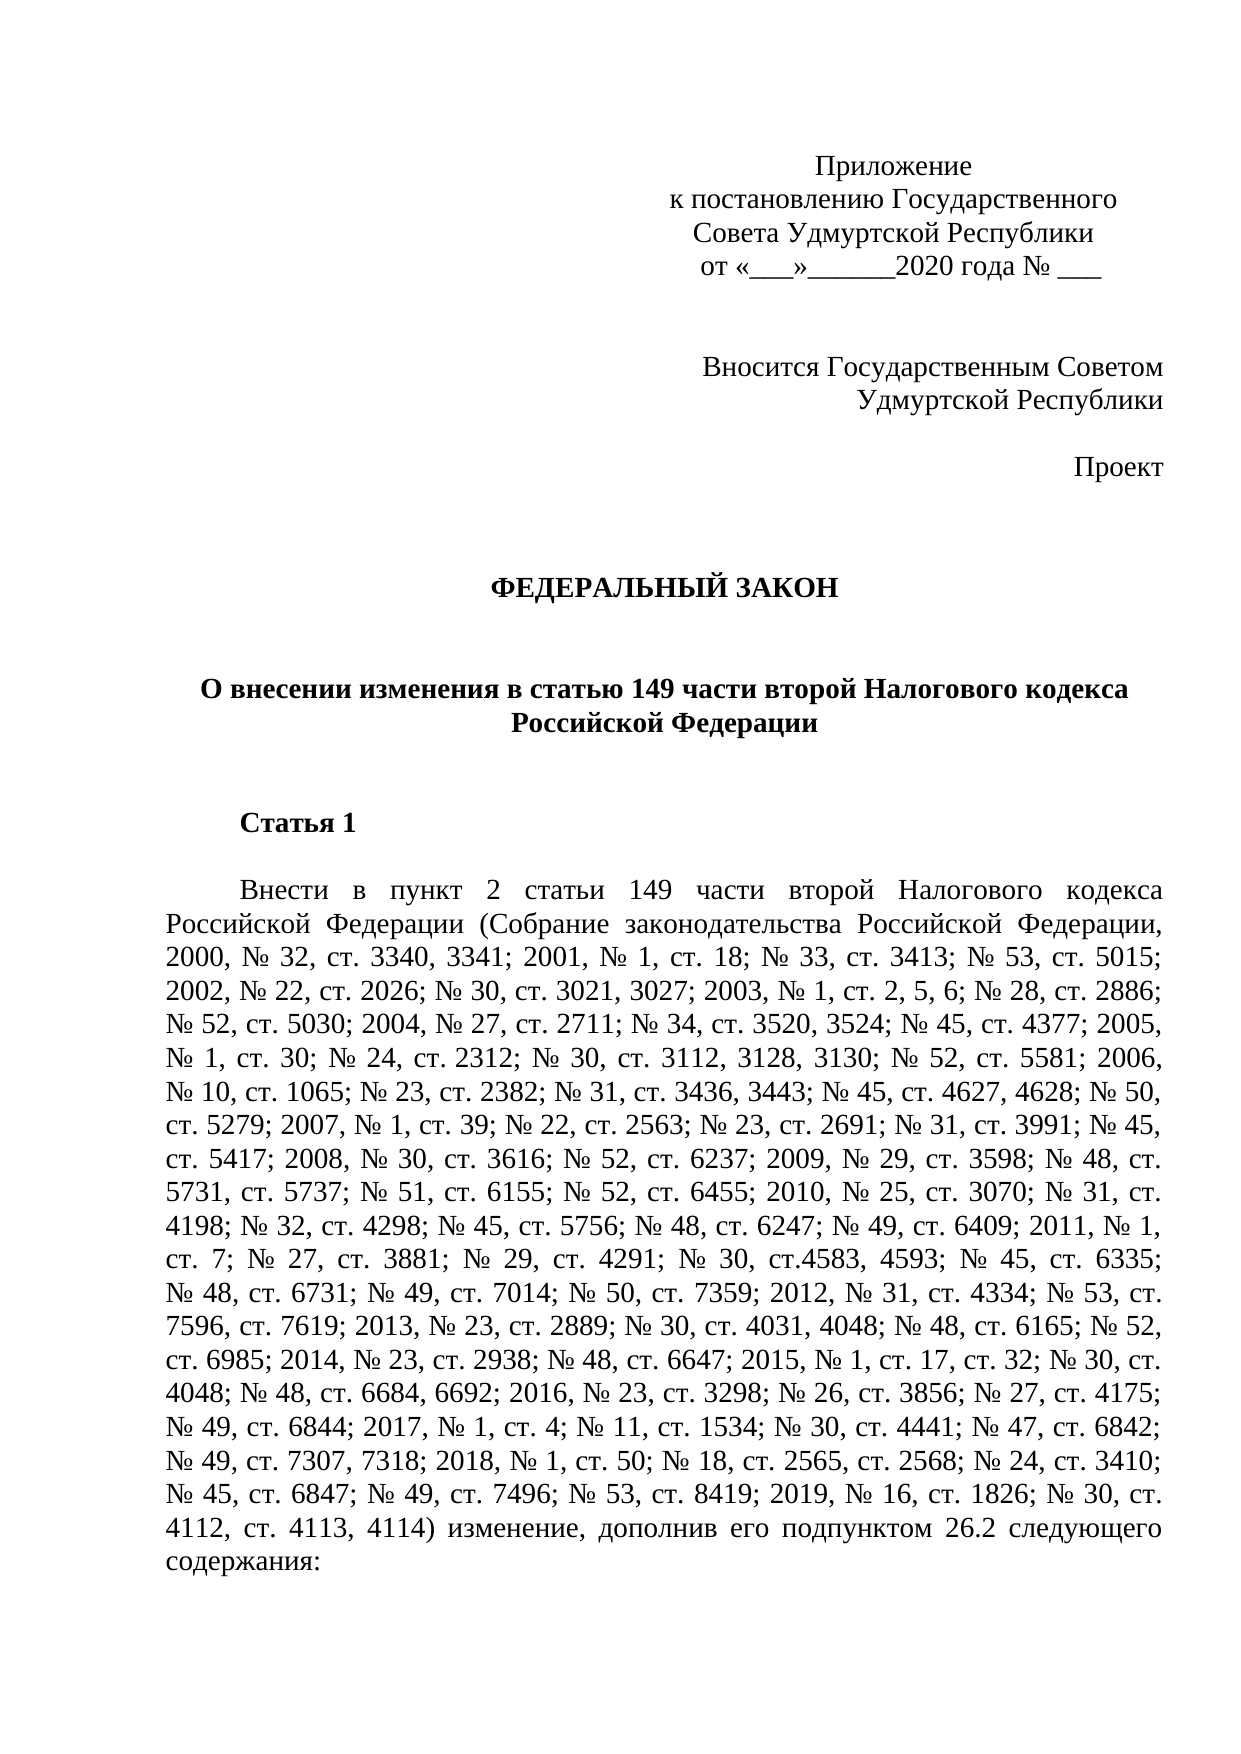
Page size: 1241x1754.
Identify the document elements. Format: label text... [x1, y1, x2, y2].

text Удмуртской Республики [165, 382, 1163, 416]
text Внести в пункт 2 статьи 149 части второй Налогового кодекса Российской Федерации (Собрание законодательства Российской Федерации, 2000, № 32, ст. 3340, 3341; 2001, № 1, ст. 18; № 33, ст. 3413; № 53, ст. 5015; 2002, № 22, ст. 2026; № 30, ст. 3021, 3027; 2003, № 1, ст. 2, 5, 6; № 28, ст. 2886; № 52, ст. 5030; 2004, № 27, ст. 2711; № 34, ст. 3520, 3524; № 45, ст. 4377; 2005, № 1, ст. 30; № 24, ст. 2312; № 30, ст. 3112, 3128, 3130; № 52, ст. 5581; 2006, № 10, ст. 1065; № 23, ст. 2382; № 31, ст. 3436, 3443; № 45, ст. 4627, 4628; № 50, ст. 5279; 2007, № 1, ст. 39; № 22, ст. 2563; № 23, ст. 2691; № 31, ст. 3991; № 45, ст. 5417; 2008, № 30, ст. 3616; № 52, ст. 6237; 2009, № 29, ст. 3598; № 48, ст. 5731, ст. 5737; № 51, ст. 6155; № 52, ст. 6455; 2010, № 25, ст. 3070; № 31, ст. 4198; № 32, ст. 4298; № 45, ст. 5756; № 48, ст. 6247; № 49, ст. 6409; 2011, № 1, ст. 7; № 27, ст. 3881; № 29, ст. 4291; № 30, ст.4583, 4593; № 45, ст. 6335; № 48, ст. 6731; № 49, ст. 7014; № 50, ст. 7359; 2012, № 31, ст. 4334; № 53, ст. 7596, ст. 7619; 2013, № 23, ст. 2889; № 30, ст. 4031, 4048; № 48, ст. 6165; № 52, ст. 6985; 2014, № 23, ст. 2938; № 48, ст. 6647; 2015, № 1, ст. 17, ст. 32; № 30, ст. 4048; № 48, ст. 6684, 6692; 2016, № 23, ст. 3298; № 26, ст. 3856; № 27, ст. 4175; № 49, ст. 6844; 2017, № 1, ст. 4; № 11, ст. 1534; № 30, ст. 4441; № 47, ст. 6842; № 49, ст. 7307, 7318; 2018, № 1, ст. 50; № 18, ст. 2565, ст. 2568; № 24, ст. 3410; № 45, ст. 6847; № 49, ст. 7496; № 53, ст. 8419; 2019, № 16, ст. 1826; № 30, ст. 4112, ст. 4113, 4114) изменение, дополнив его подпунктом 26.2 следующего содержания: [165, 872, 1163, 1577]
text Статья 1 [165, 805, 1163, 839]
text ФЕДЕРАЛЬНЫЙ ЗАКОН [165, 571, 1163, 604]
text Приложение [623, 148, 1163, 181]
text Проект [815, 449, 1163, 483]
text к постановлению Государственного [623, 181, 1163, 215]
text О внесении изменения в статью 149 части второй Налогового кодекса [165, 671, 1163, 705]
text от «___»______2020 года № ___ [638, 248, 1163, 282]
text Совета Удмуртской Республики [623, 215, 1163, 248]
text Российской Федерации [165, 705, 1163, 738]
text Вносится Государственным Советом [165, 349, 1163, 382]
